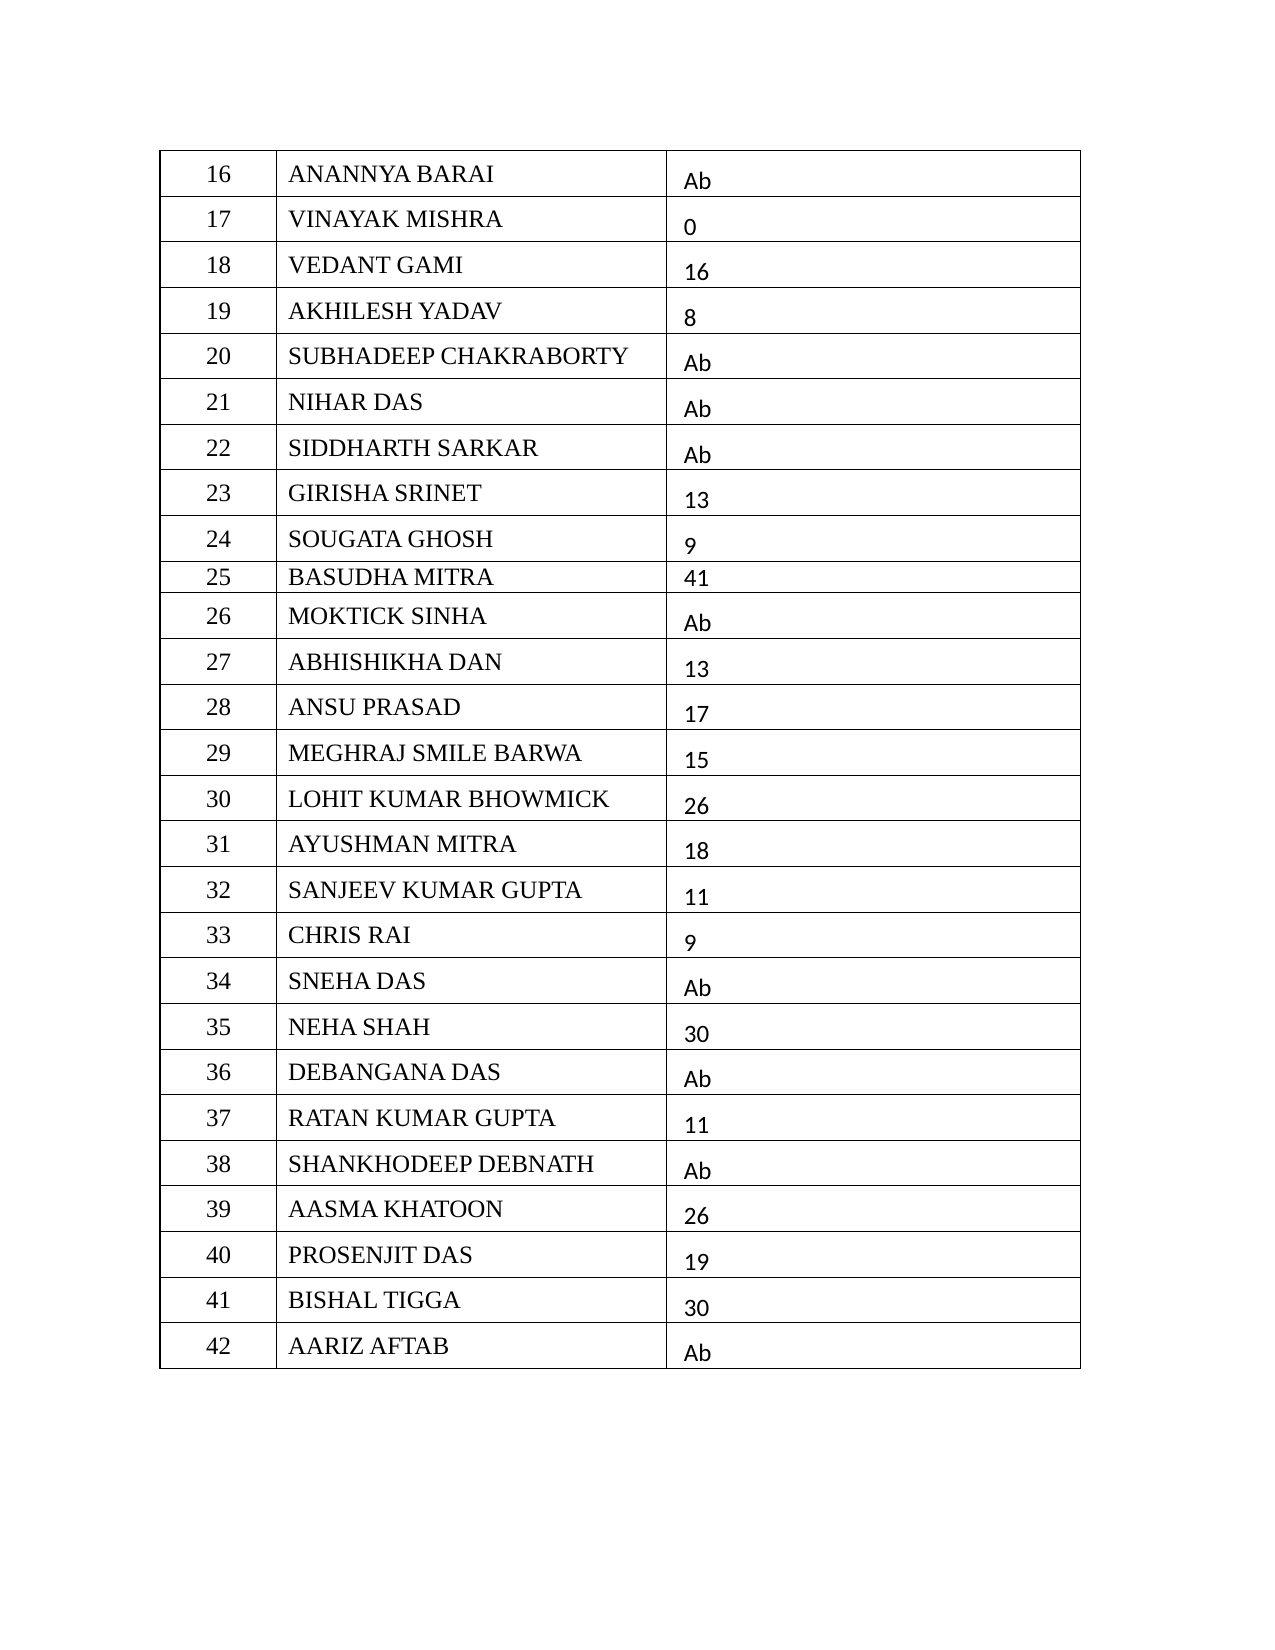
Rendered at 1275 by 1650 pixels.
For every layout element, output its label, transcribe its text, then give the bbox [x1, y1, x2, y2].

table_cell 16 [667, 242, 1080, 287]
table_cell 34 [161, 958, 276, 1003]
table_cell ABHISHIKHA DAN [277, 639, 666, 683]
table_cell 8 [667, 288, 1080, 332]
table_cell Ab [667, 379, 1080, 424]
table_cell Ab [667, 593, 1080, 638]
table_cell LOHIT KUMAR BHOWMICK [277, 776, 666, 820]
table_cell MOKTICK SINHA [277, 593, 666, 638]
table_cell 22 [161, 425, 276, 469]
table_cell 11 [667, 867, 1080, 912]
table_cell Ab [667, 958, 1080, 1003]
table_cell PROSENJIT DAS [277, 1232, 666, 1277]
table_cell AARIZ AFTAB [277, 1323, 666, 1368]
table_cell MEGHRAJ SMILE BARWA [277, 730, 666, 775]
table_cell AKHILESH YADAV [277, 288, 666, 332]
table_cell 36 [161, 1050, 276, 1094]
table_cell 17 [161, 197, 276, 241]
table_cell 0 [667, 197, 1080, 241]
table_cell 18 [667, 821, 1080, 866]
table_cell SUBHADEEP CHAKRABORTY [277, 334, 666, 378]
table_cell 24 [161, 516, 276, 561]
table_cell 33 [161, 913, 276, 957]
table_cell 29 [161, 730, 276, 775]
table_cell 11 [667, 1095, 1080, 1140]
table_cell 13 [667, 639, 1080, 683]
table_cell 30 [667, 1004, 1080, 1048]
table_cell SOUGATA GHOSH [277, 516, 666, 561]
table_cell BISHAL TIGGA [277, 1278, 666, 1322]
table_cell 40 [161, 1232, 276, 1277]
table_cell CHRIS RAI [277, 913, 666, 957]
table_cell 39 [161, 1186, 276, 1231]
table_cell 35 [161, 1004, 276, 1048]
table_cell Ab [667, 425, 1080, 469]
table_cell 30 [161, 776, 276, 820]
table_cell 31 [161, 821, 276, 866]
table_cell 42 [161, 1323, 276, 1368]
table_cell BASUDHA MITRA [277, 562, 666, 592]
table_cell 16 [161, 151, 276, 196]
table_cell ANSU PRASAD [277, 685, 666, 729]
table_cell 21 [161, 379, 276, 424]
table_cell 28 [161, 685, 276, 729]
table_cell 9 [667, 516, 1080, 561]
table_cell 41 [667, 562, 1080, 592]
table_cell Ab [667, 1141, 1080, 1185]
table_cell 23 [161, 470, 276, 515]
table_cell 20 [161, 334, 276, 378]
table_cell RATAN KUMAR GUPTA [277, 1095, 666, 1140]
table_cell 30 [667, 1278, 1080, 1322]
table_cell AYUSHMAN MITRA [277, 821, 666, 866]
table_cell SIDDHARTH SARKAR [277, 425, 666, 469]
table_cell 37 [161, 1095, 276, 1140]
table_cell Ab [667, 1050, 1080, 1094]
table_cell Ab [667, 151, 1080, 196]
table_cell DEBANGANA DAS [277, 1050, 666, 1094]
table_cell VINAYAK MISHRA [277, 197, 666, 241]
table_cell 25 [161, 562, 276, 592]
table_cell ANANNYA BARAI [277, 151, 666, 196]
table_cell 9 [667, 913, 1080, 957]
table_cell 15 [667, 730, 1080, 775]
table_cell SNEHA DAS [277, 958, 666, 1003]
table_cell SHANKHODEEP DEBNATH [277, 1141, 666, 1185]
table_cell 27 [161, 639, 276, 683]
table_cell GIRISHA SRINET [277, 470, 666, 515]
table_cell 26 [161, 593, 276, 638]
table_cell 19 [667, 1232, 1080, 1277]
table_cell 17 [667, 685, 1080, 729]
table_cell 19 [161, 288, 276, 332]
table_cell 32 [161, 867, 276, 912]
table_cell 41 [161, 1278, 276, 1322]
table_cell NIHAR DAS [277, 379, 666, 424]
table_cell Ab [667, 1323, 1080, 1368]
table_cell 38 [161, 1141, 276, 1185]
table_cell SANJEEV KUMAR GUPTA [277, 867, 666, 912]
table_cell NEHA SHAH [277, 1004, 666, 1048]
table_cell 13 [667, 470, 1080, 515]
table_cell VEDANT GAMI [277, 242, 666, 287]
table_cell 26 [667, 776, 1080, 820]
table_cell Ab [667, 334, 1080, 378]
table_cell 26 [667, 1186, 1080, 1231]
table_cell AASMA KHATOON [277, 1186, 666, 1231]
table_cell 18 [161, 242, 276, 287]
